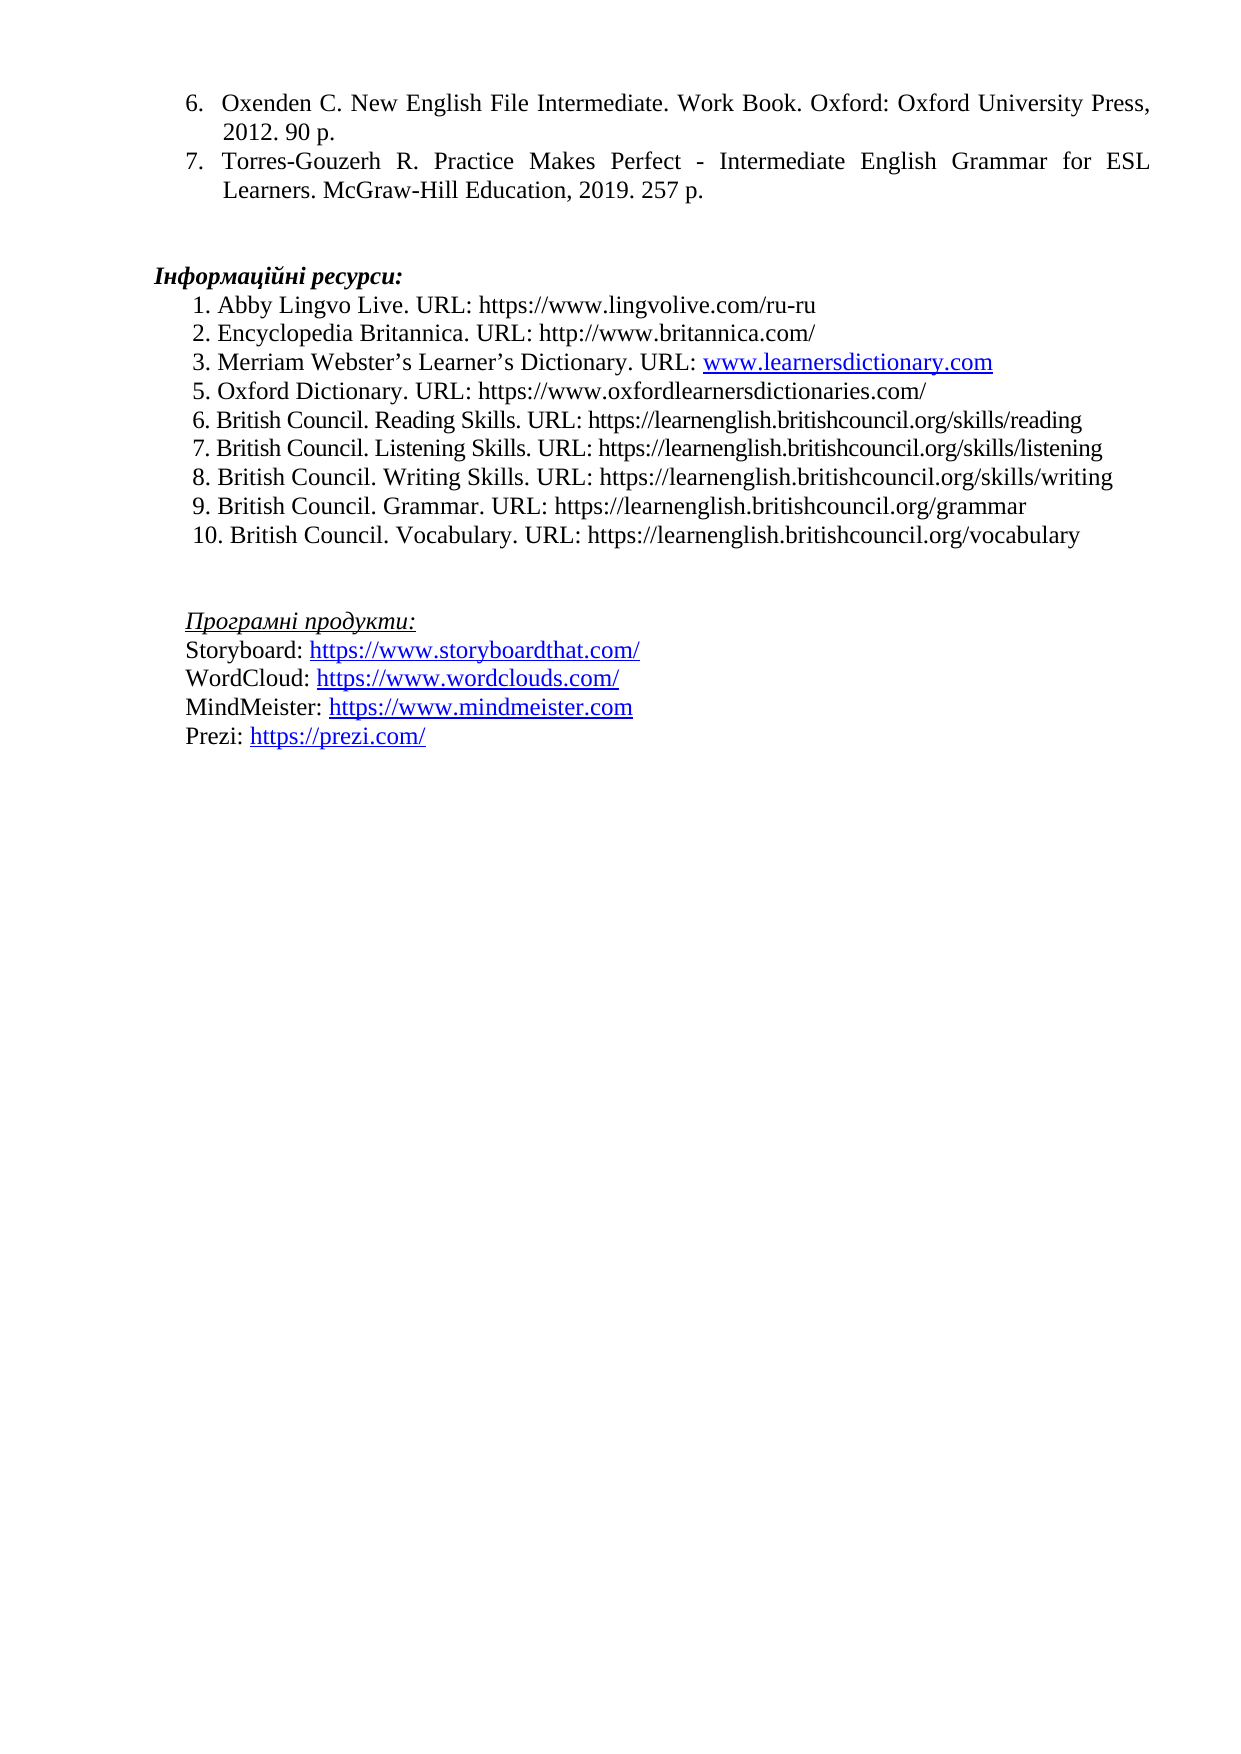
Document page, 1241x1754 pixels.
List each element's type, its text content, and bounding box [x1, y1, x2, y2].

text 1. Abby Lingvo Live. URL: https://www.lingvolive.com/ru-ru [177, 290, 1152, 318]
text 10. British Council. Vocabulary. URL: https://learnenglish.britishcouncil.org/vocabulary [177, 520, 1152, 548]
text Програмні продукти: [185, 606, 1152, 635]
text WordCloud: https://www.wordclouds.com/ [148, 663, 1152, 692]
text 6. British Council. Reading Skills. URL: https://learnenglish.britishcouncil.org/skills/reading [177, 405, 1152, 433]
text 5. Oxford Dictionary. URL: https://www.oxfordlearnersdictionaries.com/ [177, 376, 1152, 405]
text 2. Encyclopedia Britannica. URL: http://www.britannica.com/ [177, 318, 1152, 347]
text MindMeister: https://www.mindmeister.com [148, 692, 1152, 721]
text 9. British Council. Grammar. URL: https://learnenglish.britishcouncil.org/grammar [177, 491, 1152, 520]
text 3. Merriam Webster’s Learner’s Dictionary. URL: www.learnersdictionary.com [177, 347, 1152, 376]
list Oxenden C. New English File Intermediate. Work Book. Oxford: Oxford University Press, 2012. 90 p. [185, 88, 1152, 146]
text Storyboard: https://www.storyboardthat.com/ [148, 635, 1152, 663]
text Prezi: https://prezi.com/ [148, 721, 1152, 750]
list Torres-Gouzerh R. Practice Makes Perfect - Intermediate English Grammar for ESL Learners. McGraw-Hill Education, 2019. 257 p. [185, 146, 1152, 203]
text Інформаційні ресурси: [148, 261, 1152, 290]
text 7. British Council. Listening Skills. URL: https://learnenglish.britishcouncil.org/skills/listening [177, 433, 1152, 462]
text 8. British Council. Writing Skills. URL: https://learnenglish.britishcouncil.org/skills/writing [177, 462, 1152, 491]
